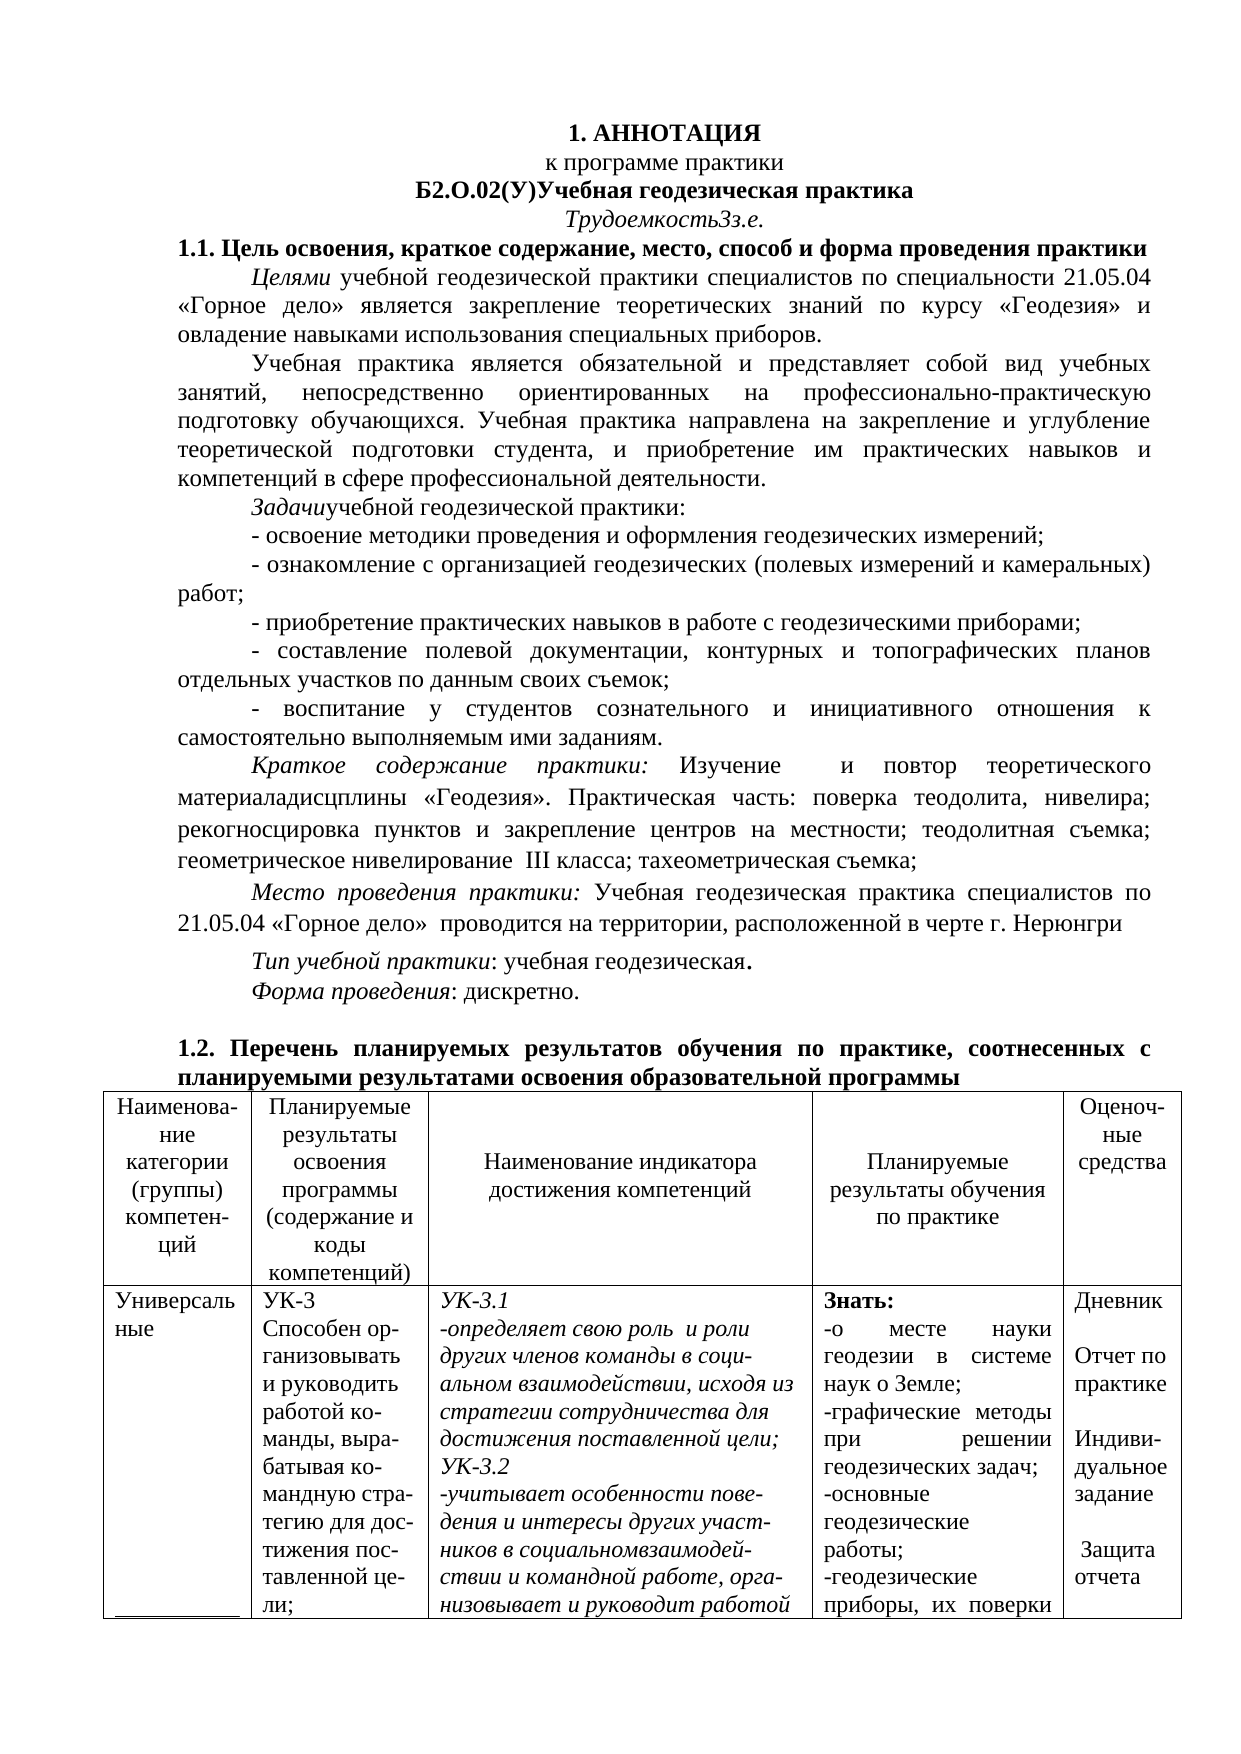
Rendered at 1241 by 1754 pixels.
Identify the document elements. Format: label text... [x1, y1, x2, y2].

text 1.1. Цель освоения, краткое содержание, место, способ и форма проведения практики [177, 233, 1152, 262]
text Место проведения практики: Учебная геодезическая практика специалистов по 21.05.04 «Горное дело» проводится на территории, расположенной в черте г. Нерюнгри [177, 877, 1152, 937]
table_header Планируемые результаты обучения по практике [813, 1092, 1063, 1285]
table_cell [813, 1286, 1063, 1617]
text Форма проведения: дискретно. [177, 976, 1152, 1005]
text Задачиучебной геодезической практики: [177, 492, 1152, 521]
text - ознакомление с организацией геодезических (полевых измерений и камеральных) работ; [177, 549, 1152, 607]
text - воспитание у студентов сознательного и инициативного отношения к самостоятельно выполняемым ими заданиям. [177, 693, 1152, 751]
text 1.2. Перечень планируемых результатов обучения по практике, соотнесенных с планируемыми результатами освоения образовательной программы [177, 1033, 1152, 1091]
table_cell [252, 1286, 428, 1617]
list Учебная практика является обязательной и представляет собой вид учебных занятий, непосредственно ориентированных на профессионально-практическую подготовку обучающихся. Учебная практика направлена на закрепление и углубление теоретической подготовки студента, и приобретение им практических навыков и компетенций в сфере профессиональной деятельности. [177, 348, 1152, 492]
table_header Наименование индикатора достижения компетенций [429, 1092, 812, 1285]
text Краткое содержание практики: Изучение и повтор теоретического материаладисцплины «Геодезия». Практическая часть: поверка теодолита, нивелира; рекогносцировка пунктов и закрепление центров на местности; теодолитная съемка; геометрическое нивелирование III класса; тахеометрическая съемка; [177, 751, 1152, 874]
table_header Наименова-ние категории (группы) компетен-ций [104, 1092, 251, 1285]
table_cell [429, 1286, 812, 1617]
table_header Планируемые результаты освоения программы (содержание и коды компетенций) [252, 1092, 428, 1285]
text - составление полевой документации, контурных и топографических планов отдельных участков по данным своих съемок; [177, 636, 1152, 693]
text Тип учебной практики: учебная геодезическая. [177, 940, 1152, 976]
text - освоение методики проведения и оформления геодезических измерений; [177, 521, 1152, 549]
text Б2.О.02(У)Учебная геодезическая практика [177, 176, 1152, 204]
text 1. АННОТАЦИЯ [177, 118, 1152, 147]
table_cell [1064, 1286, 1181, 1617]
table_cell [104, 1286, 251, 1617]
text к программе практики [177, 147, 1152, 176]
text - приобретение практических навыков в работе с геодезическими приборами; [177, 607, 1152, 636]
table_header Оценоч-ные средства [1064, 1092, 1181, 1285]
list Целями учебной геодезической практики специалистов по специальности 21.05.04 «Горное дело» является закрепление теоретических знаний по курсу «Геодезия» и овладение навыками использования специальных приборов. [177, 262, 1152, 348]
text Трудоемкость3з.е. [177, 204, 1152, 233]
